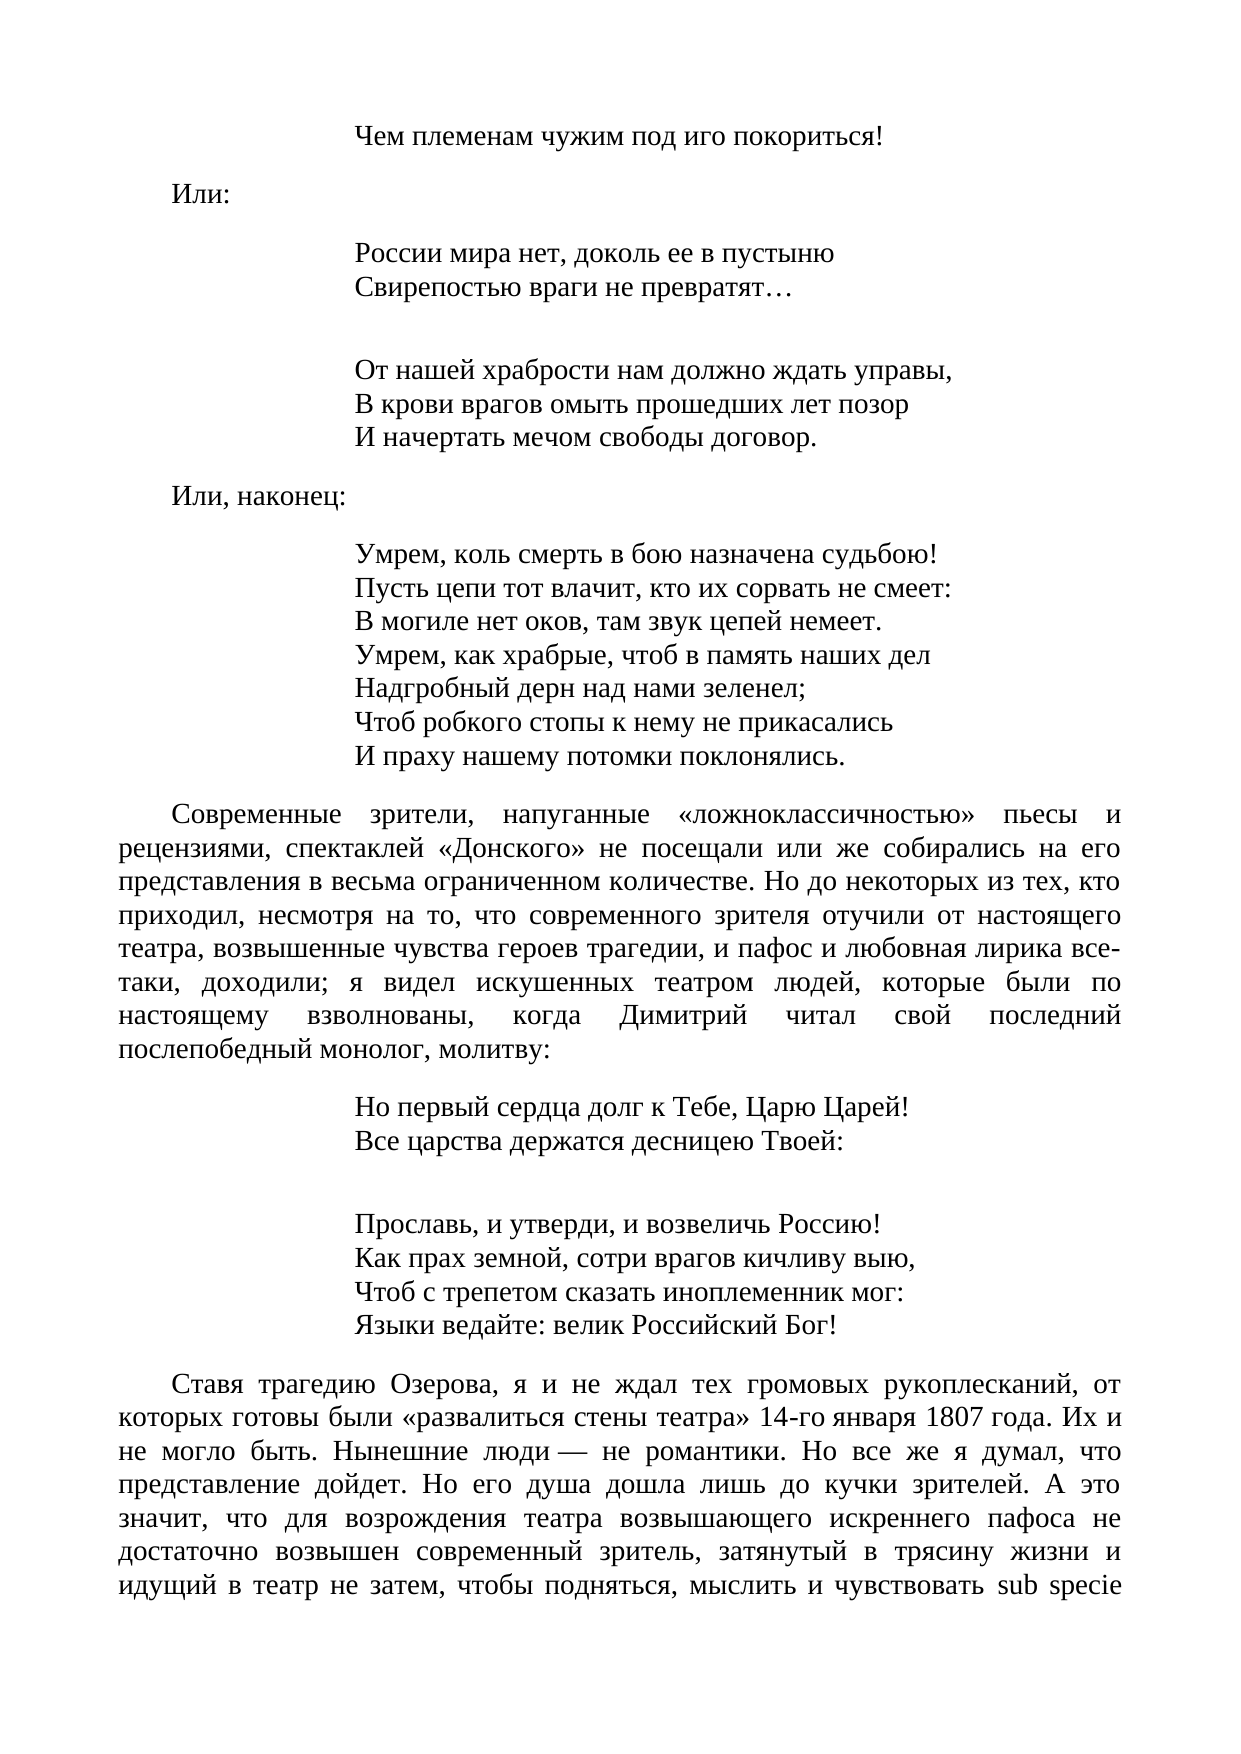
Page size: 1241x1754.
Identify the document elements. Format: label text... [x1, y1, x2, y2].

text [354, 118, 1122, 152]
text Умрем, коль смерть в бою назначена судьбою! Пусть цепи тот влачит, кто их сорвать не смеет: В могиле нет оков, там звук цепей немеет. Умрем, как храбрые, чтоб в память наших дел Надгробный дерн над нами зеленел; Чтоб робкого стопы к нему не прикасались И праху нашему потомки поклонялись. [354, 536, 1122, 771]
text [118, 1366, 1122, 1601]
text Но первый сердца долг к Тебе, Царю Царей! Все царства держатся десницею Твоей: [354, 1089, 1122, 1157]
text России мира нет, доколь ее в пустыню Свирепостью враги не превратят… [354, 235, 1122, 302]
text Или, наконец: [118, 478, 1122, 511]
text От нашей храбрости нам должно ждать управы, В крови врагов омыть прошедших лет позор И начертать мечом свободы договор. [354, 352, 1122, 453]
text Современные зрители, напуганные «ложноклассичностью» пьесы и рецензиями, спектаклей «Донского» не посещали или же собирались на его представления в весьма ограниченном количестве. Но до некоторых из тех, кто приходил, несмотря на то, что современного зрителя отучили от настоящего театра, возвышенные чувства героев трагедии, и пафос и любовная лирика все-таки, доходили; я видел искушенных театром людей, которые были по настоящему взволнованы, когда Димитрий читал свой последний послепобедный монолог, молитву: [118, 796, 1122, 1064]
text Или: [118, 177, 1122, 210]
text {125} Прославь, и утверди, и возвеличь Россию! Как прах земной, сотри врагов кичливу выю, Чтоб с трепетом сказать иноплеменник мог: Языки ведайте: велик Российский Бог! [354, 1207, 1122, 1341]
